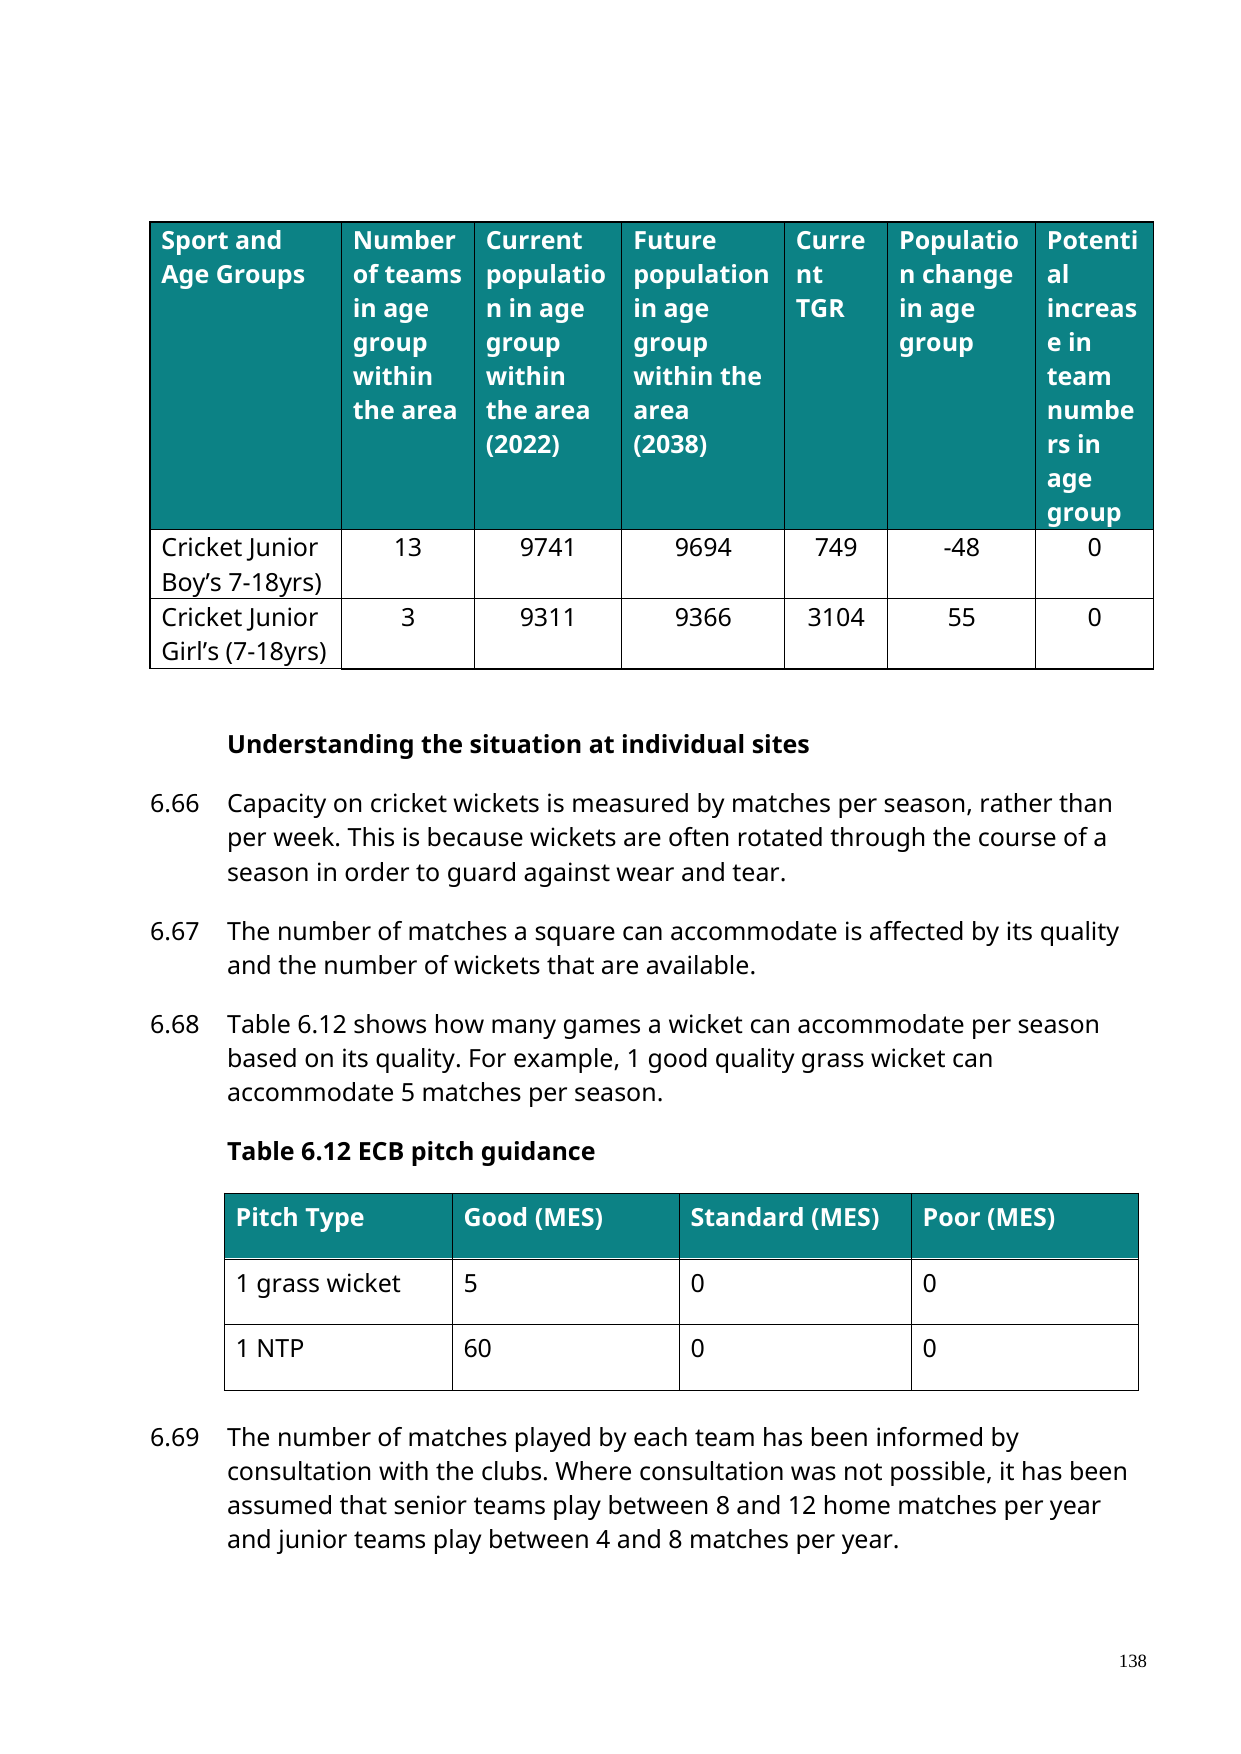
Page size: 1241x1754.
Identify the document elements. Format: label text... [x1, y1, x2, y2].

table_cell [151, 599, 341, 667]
subtitle Understanding the situation at individual sites [227, 727, 1146, 761]
text Capacity on cricket wickets is measured by matches per season, rather than per week. This is because wickets are often rotated through the course of a season in order to guard against wear and tear. [150, 786, 1146, 888]
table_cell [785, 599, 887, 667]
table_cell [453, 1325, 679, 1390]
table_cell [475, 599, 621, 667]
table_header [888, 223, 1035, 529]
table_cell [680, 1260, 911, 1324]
subtitle Table 6.12 ECB pitch guidance [227, 1133, 1146, 1168]
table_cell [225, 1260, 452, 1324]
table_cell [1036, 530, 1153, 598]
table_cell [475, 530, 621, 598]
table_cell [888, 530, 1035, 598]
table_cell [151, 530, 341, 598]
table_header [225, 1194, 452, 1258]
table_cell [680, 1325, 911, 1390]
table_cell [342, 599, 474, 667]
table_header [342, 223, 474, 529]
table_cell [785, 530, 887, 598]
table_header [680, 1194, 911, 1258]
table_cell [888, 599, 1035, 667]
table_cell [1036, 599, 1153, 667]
text Table 6.12 shows how many games a wicket can accommodate per season based on its quality. For example, 1 good quality grass wicket can accommodate 5 matches per season. [150, 1006, 1146, 1108]
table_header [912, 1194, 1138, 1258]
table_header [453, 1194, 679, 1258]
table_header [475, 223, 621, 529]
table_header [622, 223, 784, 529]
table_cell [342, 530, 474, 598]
text The number of matches a square can accommodate is affected by its quality and the number of wickets that are available. [150, 913, 1146, 981]
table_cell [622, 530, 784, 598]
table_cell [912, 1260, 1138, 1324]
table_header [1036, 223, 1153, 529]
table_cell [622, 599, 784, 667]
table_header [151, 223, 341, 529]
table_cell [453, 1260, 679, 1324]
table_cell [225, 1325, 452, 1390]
text The number of matches played by each team has been informed by consultation with the clubs. Where consultation was not possible, it has been assumed that senior teams play between 8 and 12 home matches per year and junior teams play between 4 and 8 matches per year. [150, 1419, 1146, 1556]
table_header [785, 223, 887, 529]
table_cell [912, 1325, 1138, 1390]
